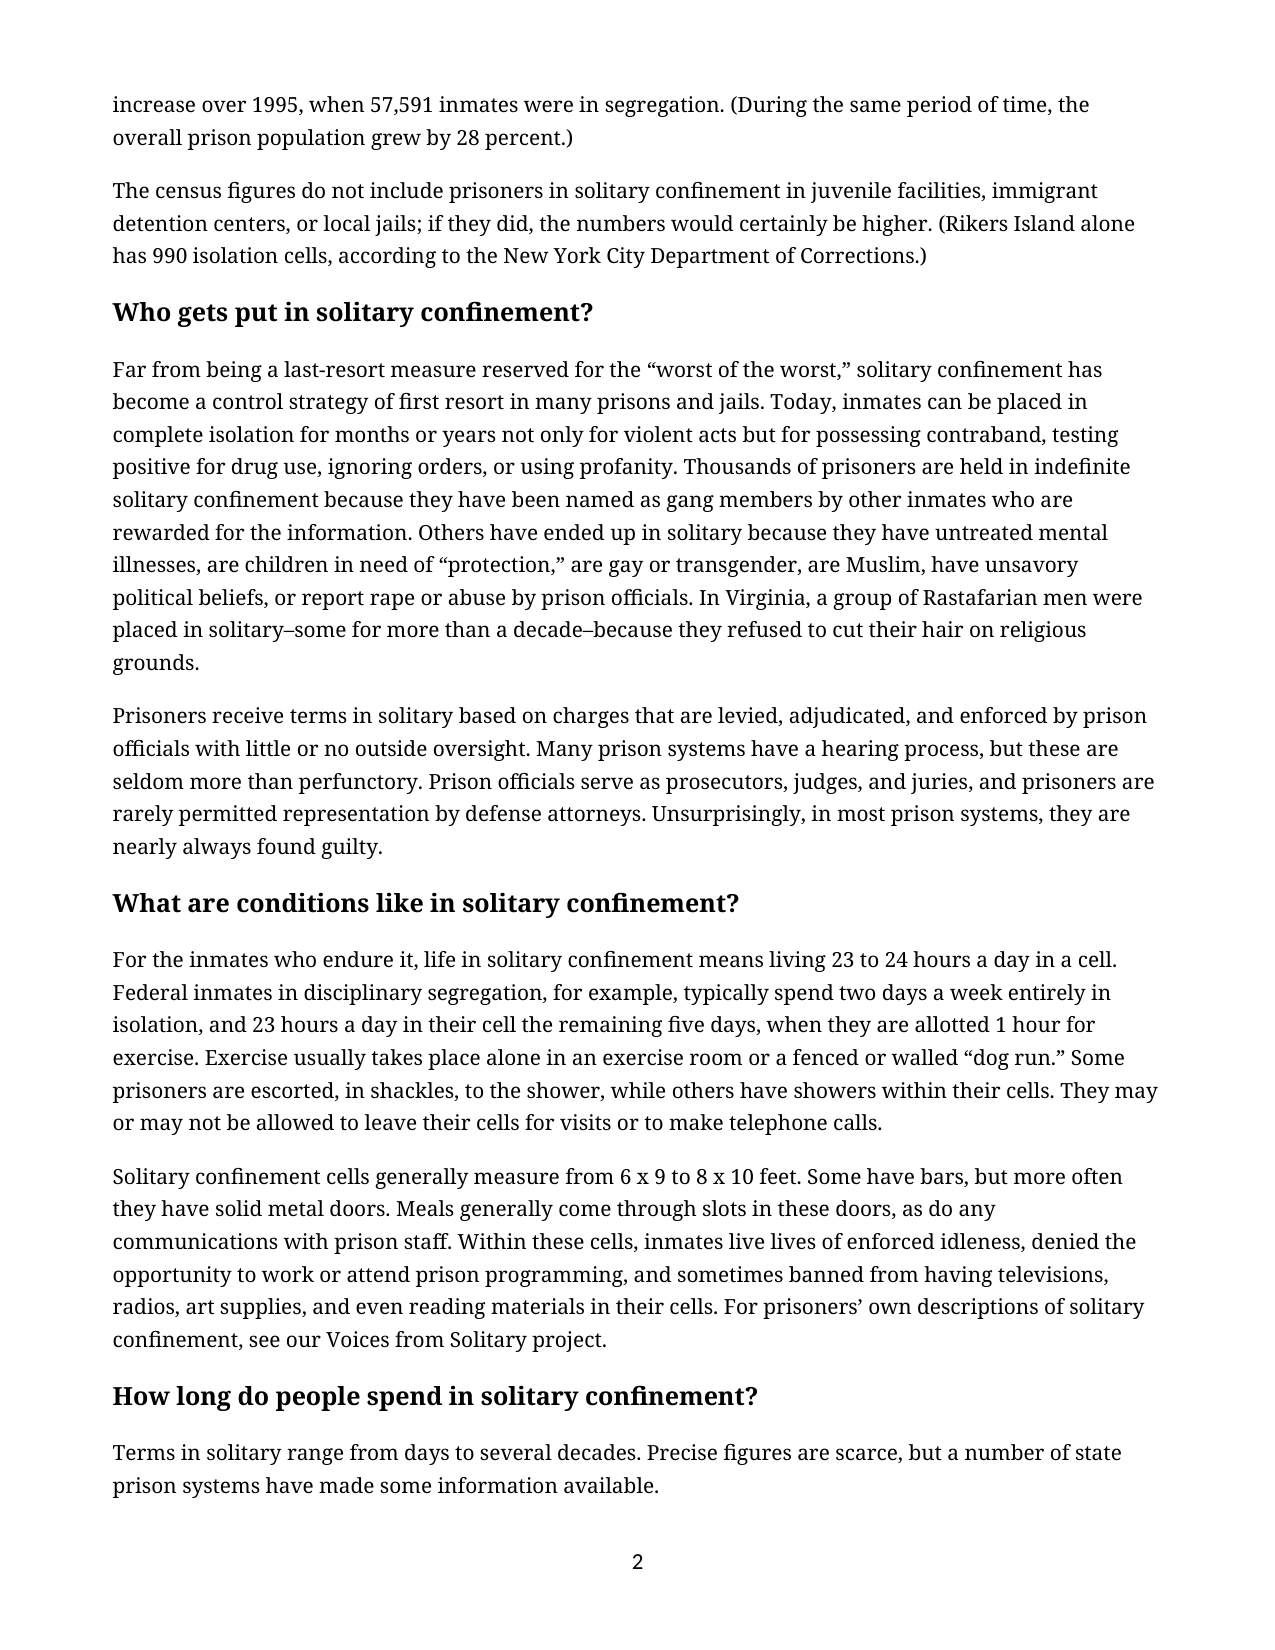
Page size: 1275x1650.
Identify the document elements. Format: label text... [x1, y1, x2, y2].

text How long do people spend in solitary confinement? [112, 1378, 1162, 1412]
text What are conditions like in solitary confinement? [112, 885, 1162, 919]
text Solitary confinement cells generally measure from 6 x 9 to 8 x 10 feet. Some have bars, but more often they have solid metal doors. Meals generally come through slots in these doors, as do any communications with prison staff. Within these cells, inmates live lives of enforced idleness, denied the opportunity to work or attend prison programming, and sometimes banned from having televisions, radios, art supplies, and even reading materials in their cells. For prisoners’ own descriptions of solitary confinement, see our Voices from Solitary project. [112, 1162, 1162, 1353]
text Far from being a last-resort measure reserved for the “worst of the worst,” solitary confinement has become a control strategy of first resort in many prisons and jails. Today, inmates can be placed in complete isolation for months or years not only for violent acts but for possessing contraband, testing positive for drug use, ignoring orders, or using profanity. Thousands of prisoners are held in indefinite solitary confinement because they have been named as gang members by other inmates who are rewarded for the information. Others have ended up in solitary because they have untreated mental illnesses, are children in need of “protection,” are gay or transgender, are Muslim, have unsavory political beliefs, or report rape or abuse by prison officials. In Virginia, a group of Rastafarian men were placed in solitary–some for more than a decade–because they refused to cut their hair on religious grounds. [112, 355, 1162, 677]
text For the inmates who endure it, life in solitary confinement means living 23 to 24 hours a day in a cell. Federal inmates in disciplinary segregation, for example, typically spend two days a week entirely in isolation, and 23 hours a day in their cell the remaining five days, when they are allotted 1 hour for exercise. Exercise usually takes place alone in an exercise room or a fenced or walled “dog run.” Some prisoners are escorted, in shackles, to the shower, while others have showers within their cells. They may or may not be allowed to leave their cells for visits or to make telephone calls. [112, 945, 1162, 1137]
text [112, 90, 1162, 151]
text Prisoners receive terms in solitary based on charges that are levied, adjudicated, and enforced by prison officials with little or no outside oversight. Many prison systems have a hearing process, but these are seldom more than perfunctory. Prison officials serve as prosecutors, judges, and juries, and prisoners are rarely permitted representation by defense attorneys. Unsurprisingly, in most prison systems, they are nearly always found guilty. [112, 702, 1162, 860]
text The census figures do not include prisoners in solitary confinement in juvenile facilities, immigrant detention centers, or local jails; if they did, the numbers would certainly be higher. (Rikers Island alone has 990 isolation cells, according to the New York City Department of Corrections.) [112, 176, 1162, 270]
text Terms in solitary range from days to several decades. Precise figures are scarce, but a number of state prison systems have made some information available. [112, 1438, 1162, 1499]
text Who gets put in solitary confinement? [112, 295, 1162, 329]
